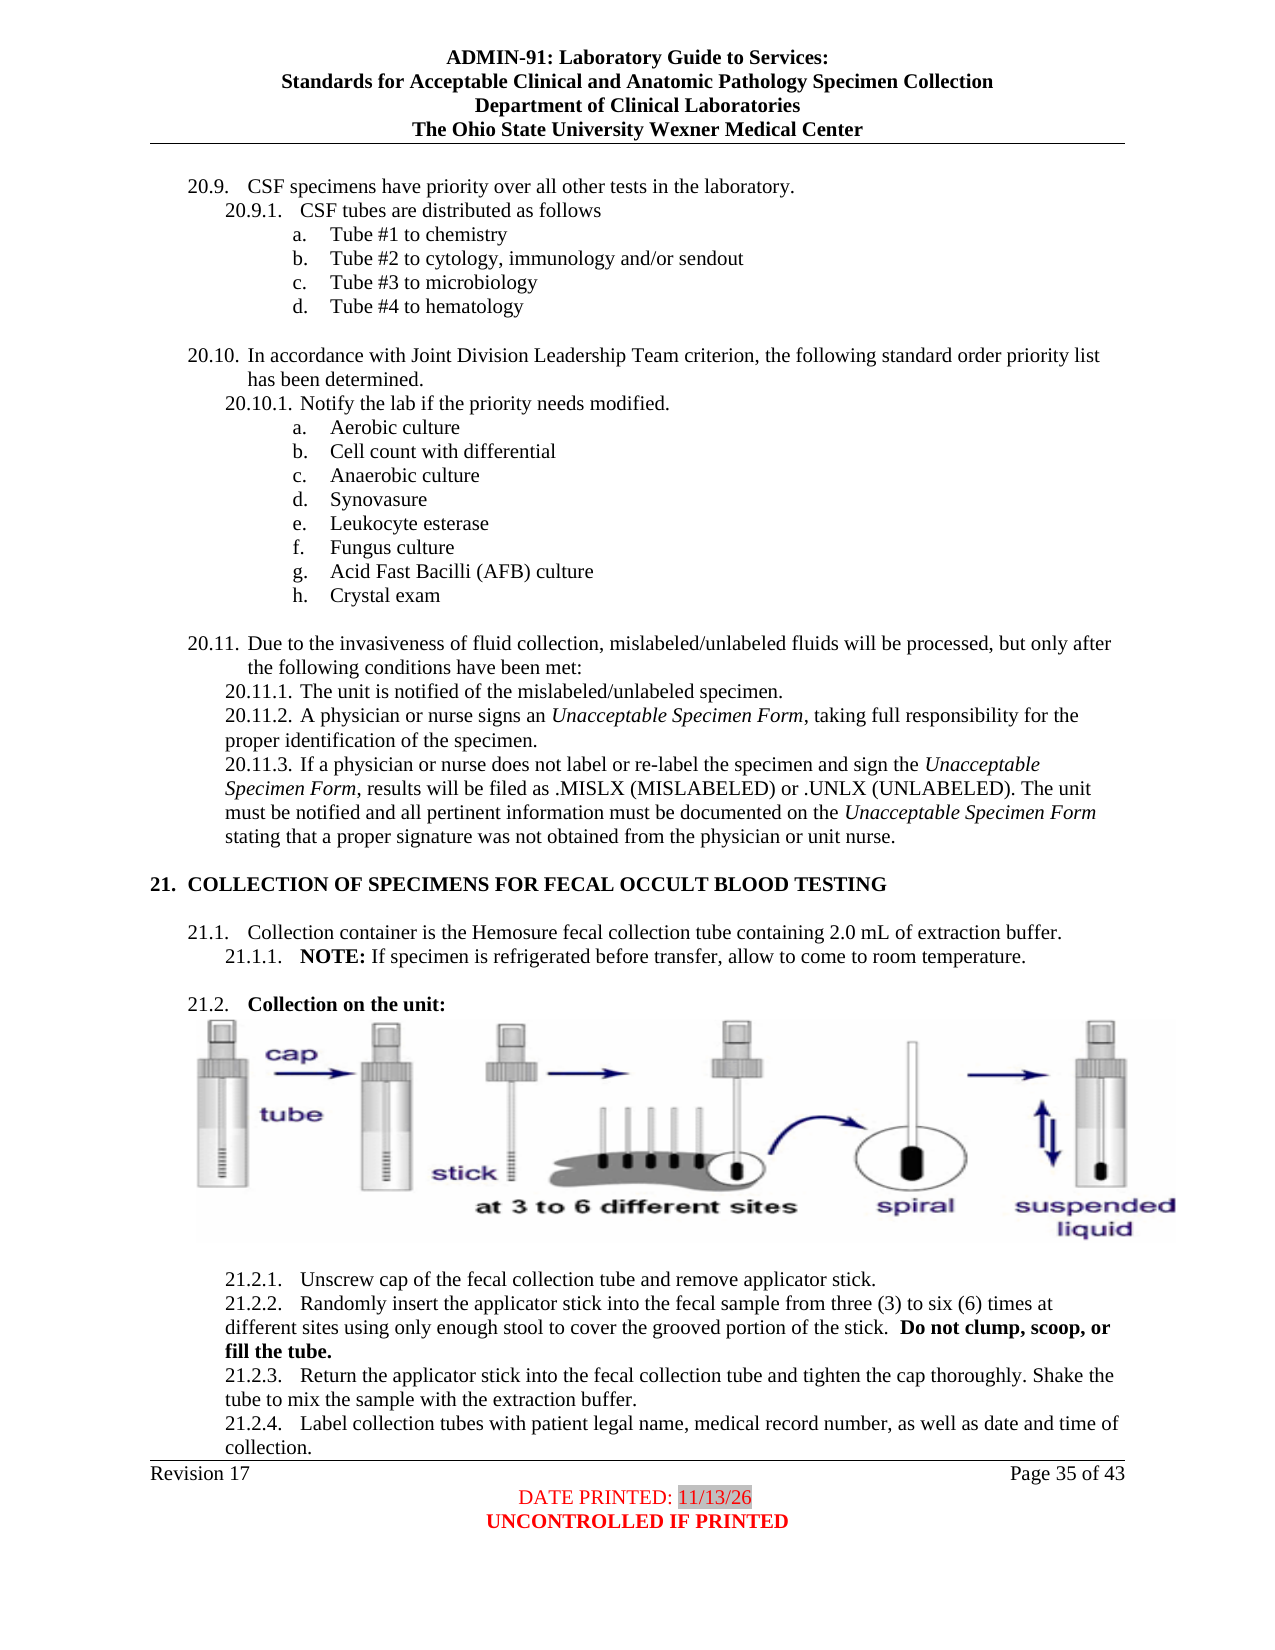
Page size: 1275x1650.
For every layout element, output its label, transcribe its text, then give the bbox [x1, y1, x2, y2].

list Anaerobic culture [292, 463, 1125, 487]
list Notify the lab if the priority needs modified. [225, 391, 1125, 415]
list Leukocyte esterase [292, 511, 1125, 535]
picture [150, 1016, 1186, 1243]
list Tube #4 to hematology [292, 294, 1125, 318]
list Synovasure [292, 487, 1125, 511]
list CSF specimens have priority over all other tests in the laboratory. [187, 174, 1125, 198]
list Collection on the unit: [187, 992, 1125, 1016]
list A physician or nurse signs an Unacceptable Specimen Form, taking full responsibility for the proper identification of the specimen. [225, 703, 1125, 752]
list Label collection tubes with patient legal name, medical record number, as well as date and time of collection. [225, 1411, 1125, 1459]
list Cell count with differential [292, 439, 1125, 463]
list Fungus culture [292, 535, 1125, 559]
list The unit is notified of the mislabeled/unlabeled specimen. [225, 679, 1125, 703]
list Aerobic culture [292, 415, 1125, 439]
list In accordance with Joint Division Leadership Team criterion, the following standard order priority list has been determined. [187, 342, 1125, 391]
list COLLECTION OF SPECIMENS FOR FECAL OCCULT BLOOD TESTING [150, 872, 1125, 896]
list Collection container is the Hemosure fecal collection tube containing 2.0 mL of extraction buffer. [187, 920, 1125, 944]
list Unscrew cap of the fecal collection tube and remove applicator stick. [225, 1267, 1125, 1291]
list Acid Fast Bacilli (AFB) culture [292, 559, 1125, 583]
list Return the applicator stick into the fecal collection tube and tighten the cap thoroughly. Shake the tube to mix the sample with the extraction buffer. [225, 1363, 1125, 1411]
list Due to the invasiveness of fluid collection, mislabeled/unlabeled fluids will be processed, but only after the following conditions have been met: [187, 631, 1125, 679]
list Tube #1 to chemistry [292, 222, 1125, 246]
list Crystal exam [292, 583, 1125, 607]
list CSF tubes are distributed as follows [225, 198, 1125, 222]
list Randomly insert the applicator stick into the fecal sample from three (3) to six (6) times at different sites using only enough stool to cover the grooved portion of the stick. Do not clump, scoop, or fill the tube. [225, 1291, 1125, 1363]
list Tube #2 to cytology, immunology and/or sendout [292, 246, 1125, 270]
list NOTE: If specimen is refrigerated before transfer, allow to come to room temperature. [225, 944, 1125, 968]
list Tube #3 to microbiology [292, 270, 1125, 294]
list If a physician or nurse does not label or re-label the specimen and sign the Unacceptable Specimen Form, results will be filed as .MISLX (MISLABELED) or .UNLX (UNLABELED). The unit must be notified and all pertinent information must be documented on the Unacceptable Specimen Form stating that a proper signature was not obtained from the physician or unit nurse. [225, 752, 1125, 848]
